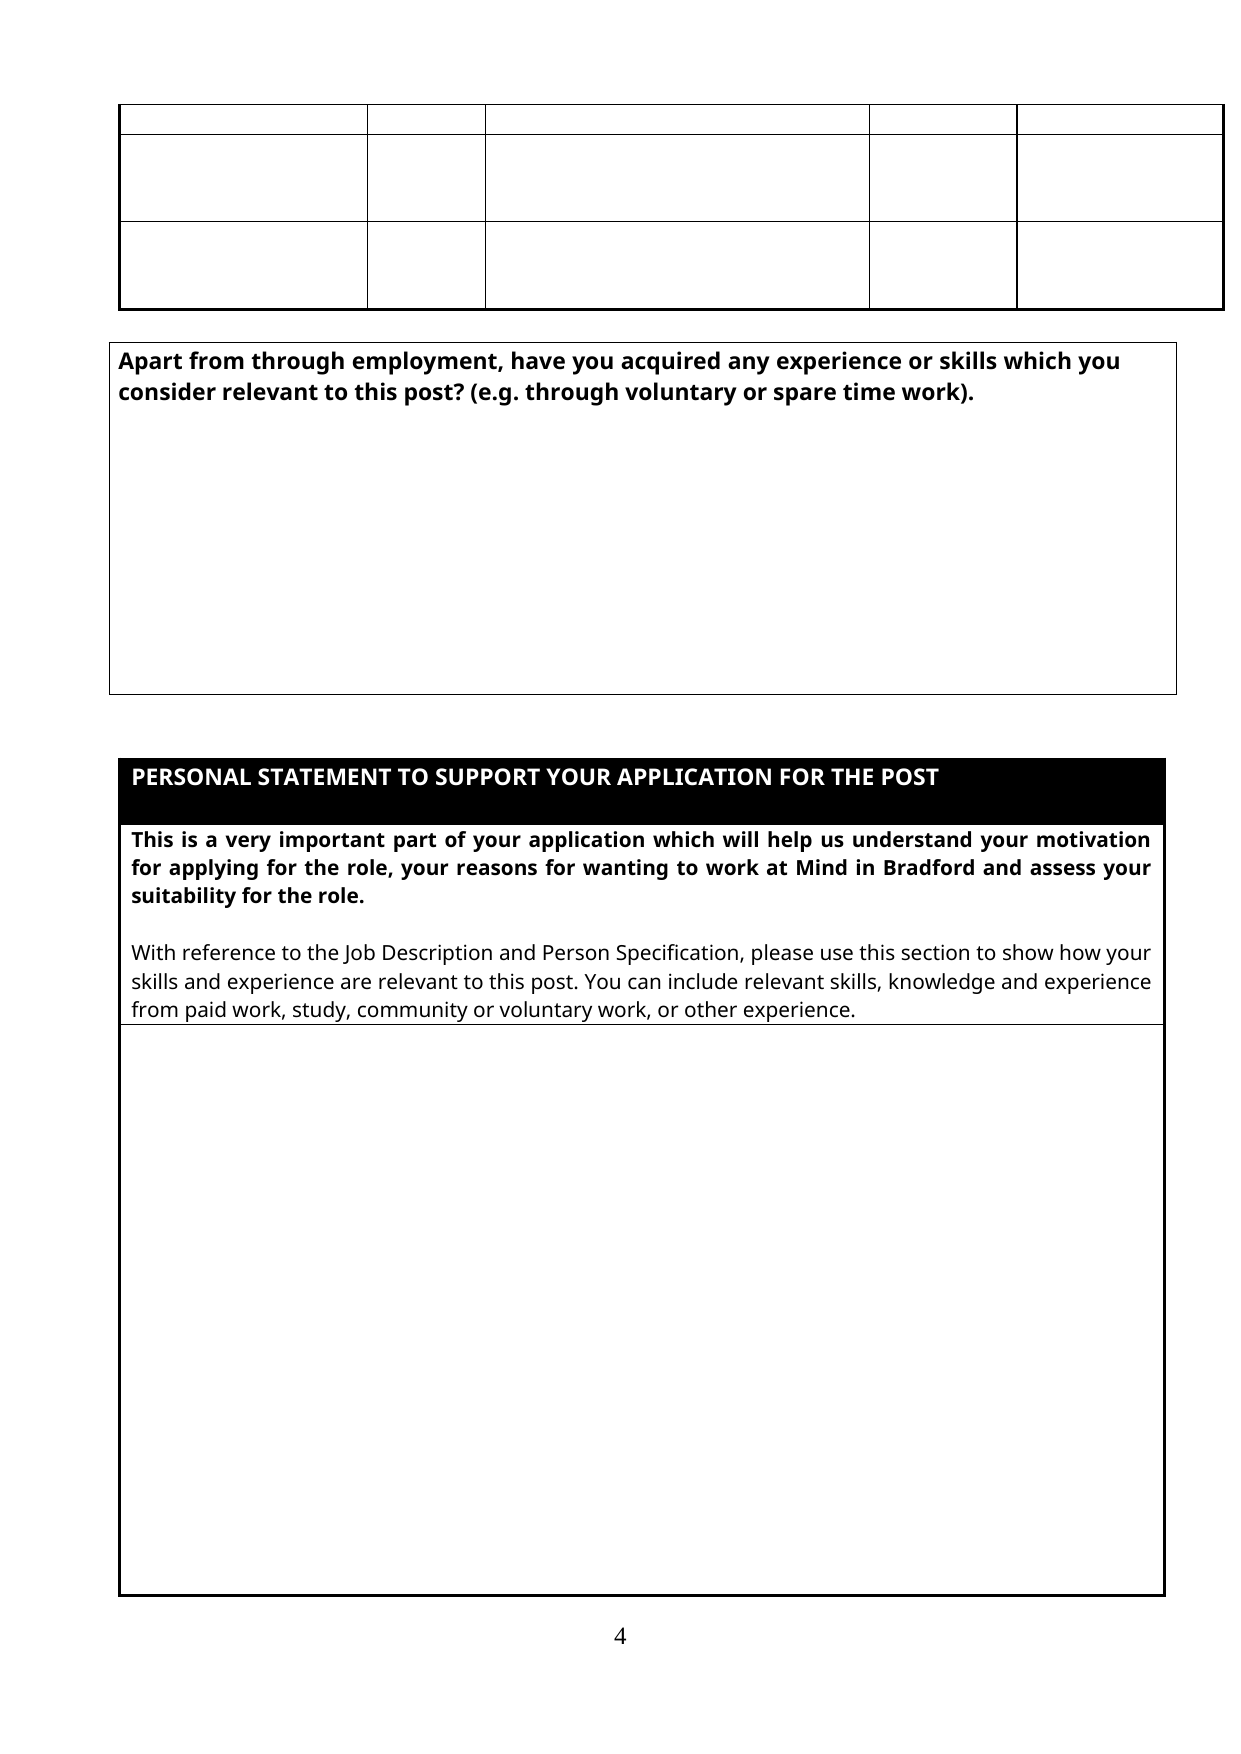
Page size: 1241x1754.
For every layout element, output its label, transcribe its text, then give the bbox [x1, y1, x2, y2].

table_cell [368, 135, 485, 221]
table_cell [121, 1025, 1163, 1594]
table_cell [1018, 135, 1222, 221]
text Apart from through employment, have you acquired any experience or skills which you consider relevant to this post? (e.g. through voluntary or spare time work). [110, 343, 1176, 407]
table_cell [121, 135, 367, 221]
table_cell [870, 222, 1016, 307]
table_cell [368, 105, 485, 134]
table_cell [1018, 105, 1222, 134]
table_cell [121, 222, 367, 307]
table_cell [121, 105, 367, 134]
table_cell [486, 222, 869, 307]
table_header PERSONAL STATEMENT TO SUPPORT YOUR APPLICATION FOR THE POST [121, 761, 1163, 823]
table_cell [870, 105, 1016, 134]
table_cell [486, 105, 869, 134]
table_cell [870, 135, 1016, 221]
table_cell This is a very important part of your application which will help us understand your motivation for applying for the role, your reasons for wanting to work at Mind in Bradford and assess your suitability for the role. With reference to the Job Description and Person Specification, please use this section to show how your skills and experience are relevant to this post. You can include relevant skills, knowledge and experience from paid work, study, community or voluntary work, or other experience. [121, 825, 1163, 1024]
table_cell [486, 135, 869, 221]
table_cell [368, 222, 485, 307]
table_cell [1018, 222, 1222, 307]
